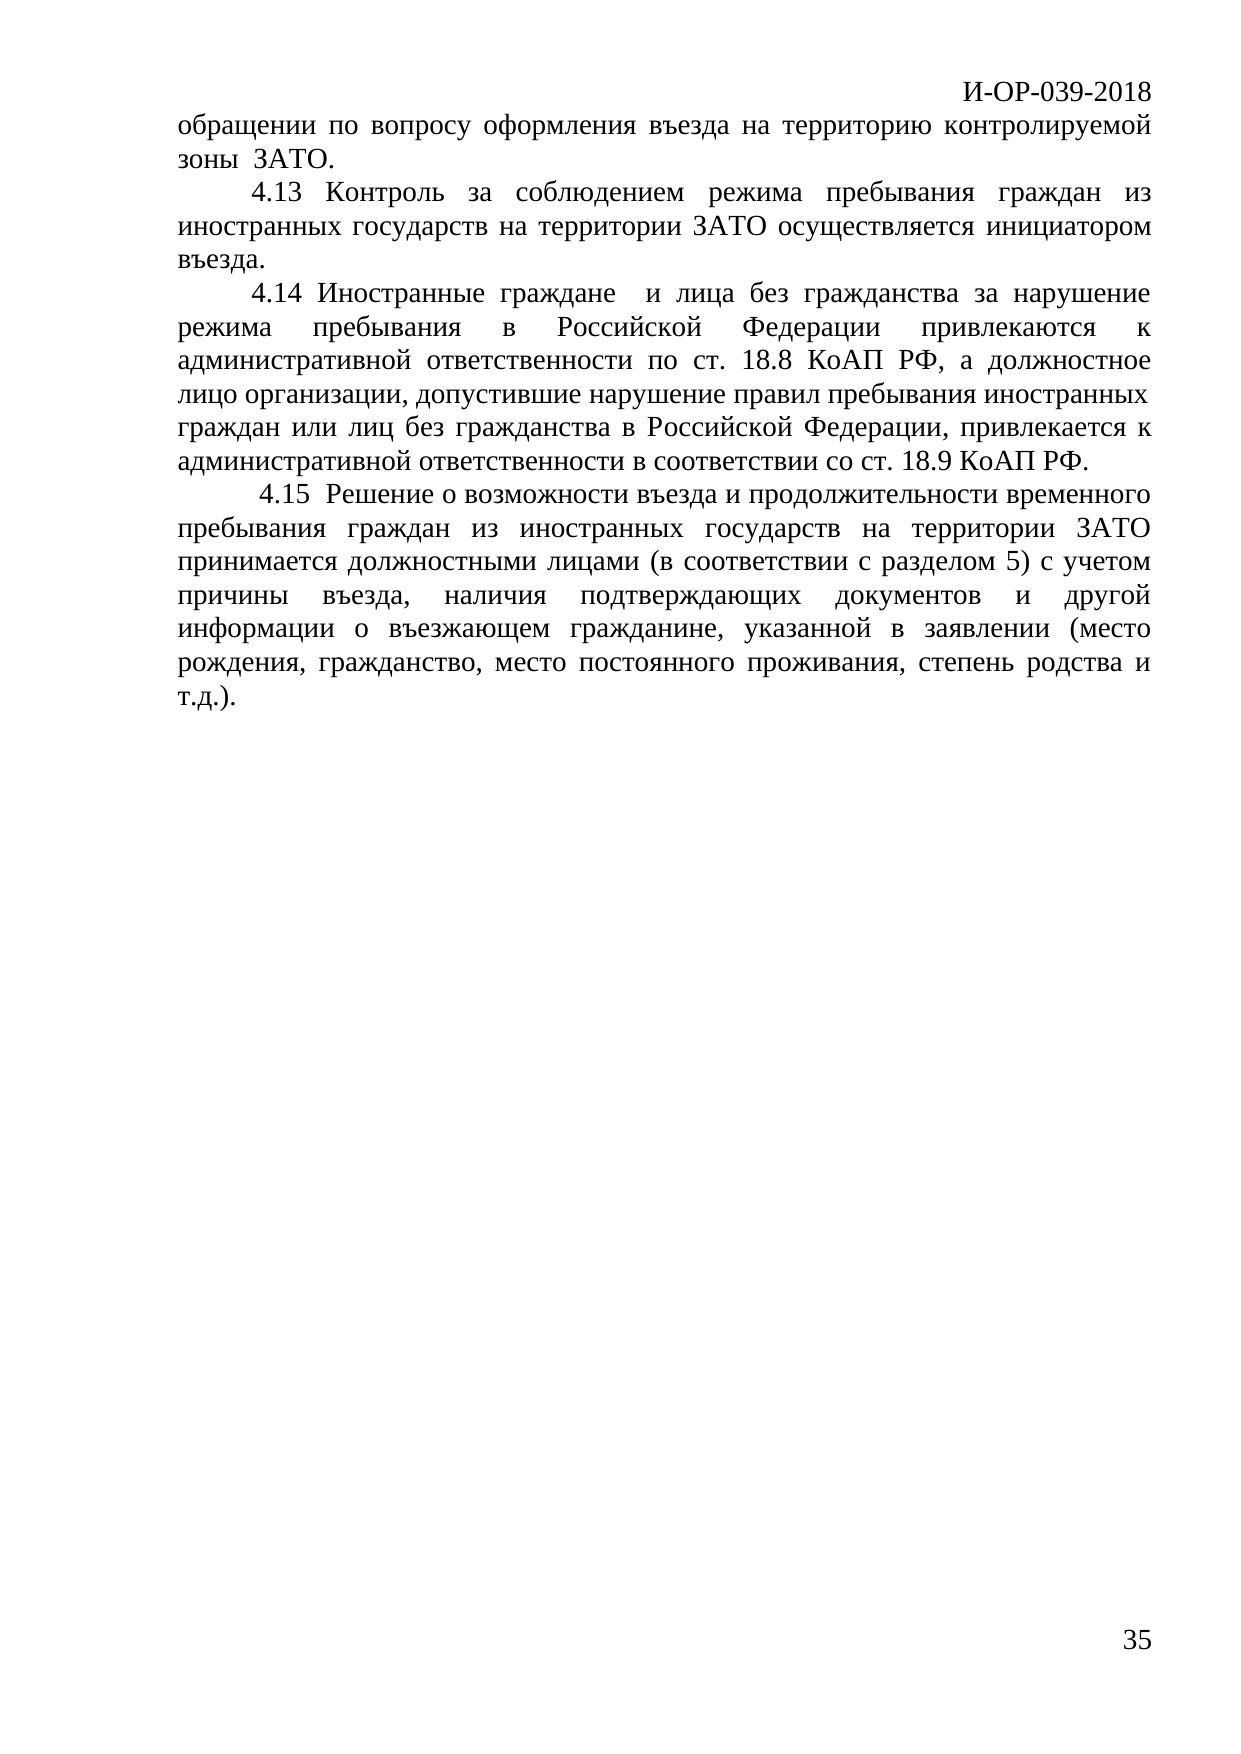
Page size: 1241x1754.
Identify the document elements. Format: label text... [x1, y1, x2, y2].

text граждан или лиц без гражданства в Российской Федерации, привлекается к административной ответственности в соответствии со ст. 18.9 КоАП РФ. [177, 409, 1152, 476]
text 4.14 Иностранные граждане и лица без гражданства за нарушение режима пребывания в Российской Федерации привлекаются к административной ответственности по ст. 18.8 КоАП РФ, а должностное лицо организации, допустившие нарушение правил пребывания иностранных [177, 275, 1152, 409]
text 4.15 Решение о возможности въезда и продолжительности временного пребывания граждан из иностранных государств на территории ЗАТО принимается должностными лицами (в соответствии с разделом 5) с учетом причины въезда, наличия подтверждающих документов и другой информации о въезжающем гражданине, указанной в заявлении (место рождения, гражданство, место постоянного проживания, степень родства и т.д.). [177, 476, 1152, 711]
text 4.13 Контроль за соблюдением режима пребывания граждан из иностранных государств на территории ЗАТО осуществляется инициатором въезда. [177, 174, 1152, 275]
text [177, 107, 1152, 174]
